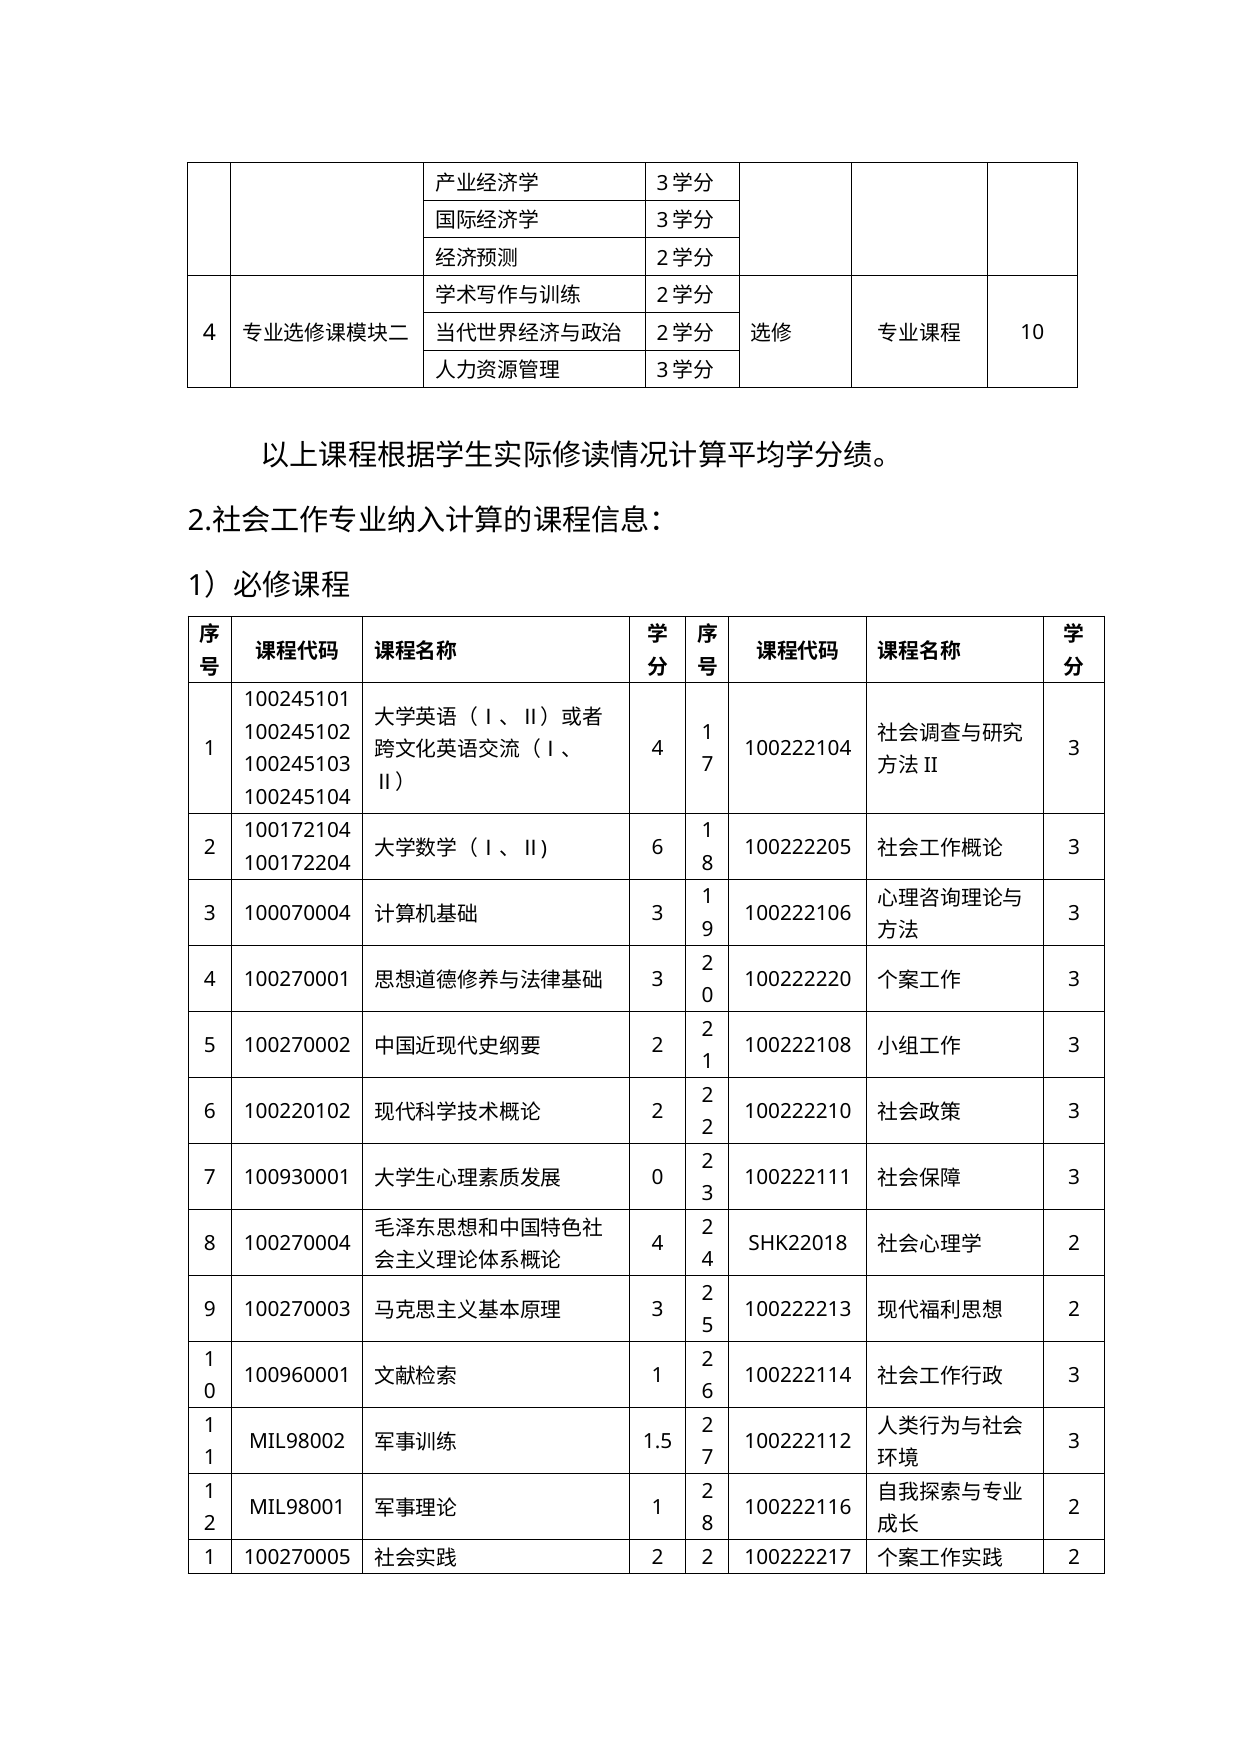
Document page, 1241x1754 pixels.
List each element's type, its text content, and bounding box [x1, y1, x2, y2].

table_cell 2学分 [646, 238, 739, 274]
table_cell 3 [630, 1276, 685, 1341]
table_cell 人力资源管理 [424, 351, 645, 387]
table_cell 2学分 [646, 313, 739, 349]
table_cell 1 [189, 683, 231, 813]
table_cell 100270002 [232, 1012, 362, 1077]
table_cell 100270005 [232, 1540, 362, 1573]
table_cell 29 [686, 1540, 728, 1573]
table_cell 3 [1044, 1408, 1104, 1473]
table_cell 2 [1044, 1276, 1104, 1341]
table_cell 4 [630, 1210, 685, 1275]
table_cell 2 [630, 1012, 685, 1077]
table_cell 选修 [740, 276, 851, 387]
text 1）必修课程 [187, 551, 1053, 616]
table_cell 4 [189, 946, 231, 1011]
table_header 学分 [630, 617, 685, 682]
table_cell 100222217 [729, 1540, 866, 1573]
table_cell 现代科学技术概论 [363, 1078, 629, 1143]
table_cell 5 [189, 1012, 231, 1077]
table_cell 2 [1044, 1540, 1104, 1573]
table_cell 1 [630, 1474, 685, 1539]
table_cell 2 [630, 1540, 685, 1573]
table_cell 社会调查与研究方法II [867, 683, 1043, 813]
table_cell 24 [686, 1210, 728, 1275]
table_cell 经济预测 [424, 238, 645, 274]
table_cell 28 [686, 1474, 728, 1539]
table_cell 产业经济学 [424, 163, 645, 199]
table_cell 3 [1044, 946, 1104, 1011]
table_cell 11 [189, 1408, 231, 1473]
table_cell 3 [1044, 814, 1104, 879]
table_cell 3 [630, 880, 685, 945]
table_cell 3 [1044, 683, 1104, 813]
table_cell 100222112 [729, 1408, 866, 1473]
table_cell 100222220 [729, 946, 866, 1011]
table_cell 100222104 [729, 683, 866, 813]
table_cell 马克思主义基本原理 [363, 1276, 629, 1341]
table_cell 文献检索 [363, 1342, 629, 1407]
table_cell 100270001 [232, 946, 362, 1011]
table_cell 4 [188, 276, 230, 387]
table_cell 100222205 [729, 814, 866, 879]
table_cell 100070004 [232, 880, 362, 945]
table_cell 1 [630, 1342, 685, 1407]
table_cell 2 [189, 814, 231, 879]
table_cell 毛泽东思想和中国特色社会主义理论体系概论 [363, 1210, 629, 1275]
table_cell 2 [630, 1078, 685, 1143]
table_cell 3 [1044, 1144, 1104, 1209]
table_cell 社会保障 [867, 1144, 1043, 1209]
table_cell 100222114 [729, 1342, 866, 1407]
table_cell 社会工作行政 [867, 1342, 1043, 1407]
table_cell 2学分 [646, 276, 739, 312]
table_cell 小组工作 [867, 1012, 1043, 1077]
table_cell 100222108 [729, 1012, 866, 1077]
table_header 序号 [189, 617, 231, 682]
table_header 课程代码 [232, 617, 362, 682]
table_cell 13 [189, 1540, 231, 1573]
table_cell 6 [630, 814, 685, 879]
table_cell MIL98002 [232, 1408, 362, 1473]
table_cell 3 [1044, 880, 1104, 945]
table_cell 大学英语（Ⅰ、Ⅱ）或者跨文化英语交流（Ⅰ、Ⅱ） [363, 683, 629, 813]
table_cell 10 [988, 276, 1077, 387]
text 2.社会工作专业纳入计算的课程信息： [187, 486, 1053, 551]
table_cell 22 [686, 1078, 728, 1143]
table_cell 3学分 [646, 201, 739, 237]
table_cell 100222210 [729, 1078, 866, 1143]
table_cell 100960001 [232, 1342, 362, 1407]
table_cell 100270004 [232, 1210, 362, 1275]
table_cell 心理咨询理论与方法 [867, 880, 1043, 945]
table_cell 6 [189, 1078, 231, 1143]
table_cell 100222111 [729, 1144, 866, 1209]
table_header 学分 [1044, 617, 1104, 682]
table_cell 社会政策 [867, 1078, 1043, 1143]
table_cell 3 [1044, 1342, 1104, 1407]
table_cell 3 [1044, 1078, 1104, 1143]
table_cell 21 [686, 1012, 728, 1077]
table_cell 3 [630, 946, 685, 1011]
table_cell 100172104 100172204 [232, 814, 362, 879]
table_cell 100222213 [729, 1276, 866, 1341]
table_cell 社会实践 [363, 1540, 629, 1573]
table_cell 19 [686, 880, 728, 945]
table_cell 1.5 [630, 1408, 685, 1473]
table_cell SHK22018 [729, 1210, 866, 1275]
table_cell 中国近现代史纲要 [363, 1012, 629, 1077]
table_header 序号 [686, 617, 728, 682]
table_cell 专业选修课模块二 [231, 276, 423, 387]
table_cell 3 [189, 880, 231, 945]
table_cell 2 [1044, 1210, 1104, 1275]
table_header 课程名称 [867, 617, 1043, 682]
table_cell 计算机基础 [363, 880, 629, 945]
table_cell 17 [686, 683, 728, 813]
table_cell 100222116 [729, 1474, 866, 1539]
table_cell 3学分 [646, 163, 739, 199]
table_cell 个案工作实践 [867, 1540, 1043, 1573]
table_cell 100245101 100245102 100245103 100245104 [232, 683, 362, 813]
table_cell 20 [686, 946, 728, 1011]
table_cell 大学生心理素质发展 [363, 1144, 629, 1209]
table_cell 社会心理学 [867, 1210, 1043, 1275]
table_cell 军事理论 [363, 1474, 629, 1539]
table_cell 8 [189, 1210, 231, 1275]
table_cell 12 [189, 1474, 231, 1539]
table_cell 专业课程 [852, 276, 987, 387]
table_cell 27 [686, 1408, 728, 1473]
table_cell 学术写作与训练 [424, 276, 645, 312]
table_cell 10 [189, 1342, 231, 1407]
table_cell 自我探索与专业成长 [867, 1474, 1043, 1539]
table_cell 100220102 [232, 1078, 362, 1143]
table_cell 现代福利思想 [867, 1276, 1043, 1341]
table_cell 18 [686, 814, 728, 879]
table_header 课程代码 [729, 617, 866, 682]
table_cell 军事训练 [363, 1408, 629, 1473]
table_cell 国际经济学 [424, 201, 645, 237]
table_cell 25 [686, 1276, 728, 1341]
table_header 课程名称 [363, 617, 629, 682]
table_cell 个案工作 [867, 946, 1043, 1011]
table_cell 7 [189, 1144, 231, 1209]
table_cell MIL98001 [232, 1474, 362, 1539]
table_cell 人类行为与社会环境 [867, 1408, 1043, 1473]
table_cell 4 [630, 683, 685, 813]
table_cell 大学数学（Ⅰ、Ⅱ) [363, 814, 629, 879]
table_cell 9 [189, 1276, 231, 1341]
table_cell 100930001 [232, 1144, 362, 1209]
table_cell 23 [686, 1144, 728, 1209]
table_cell 3学分 [646, 351, 739, 387]
table_cell 2 [1044, 1474, 1104, 1539]
table_cell 3 [1044, 1012, 1104, 1077]
table_cell 26 [686, 1342, 728, 1407]
table_cell 0 [630, 1144, 685, 1209]
table_cell 100270003 [232, 1276, 362, 1341]
text 以上课程根据学生实际修读情况计算平均学分绩。 [187, 421, 1053, 486]
table_cell 社会工作概论 [867, 814, 1043, 879]
table_cell 当代世界经济与政治 [424, 313, 645, 349]
table_cell 思想道德修养与法律基础 [363, 946, 629, 1011]
table_cell 100222106 [729, 880, 866, 945]
